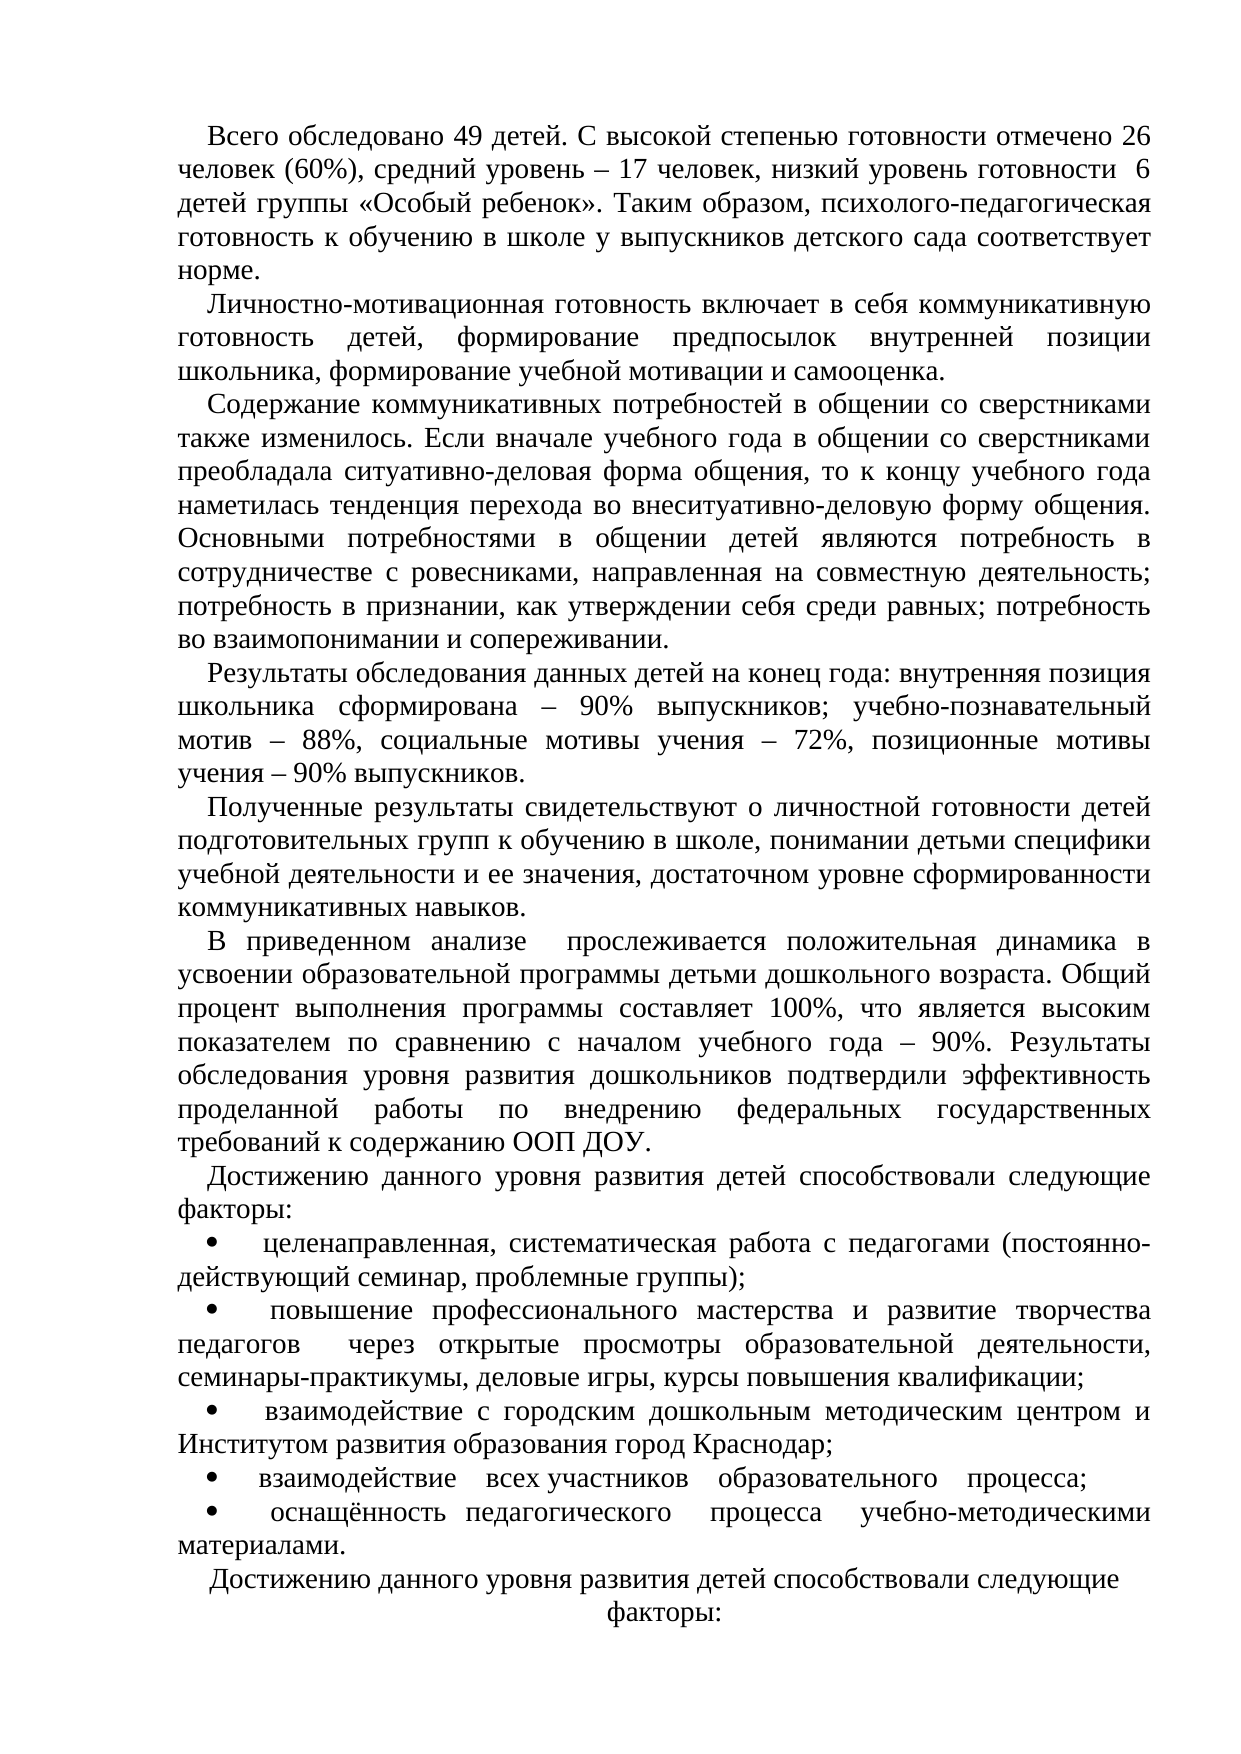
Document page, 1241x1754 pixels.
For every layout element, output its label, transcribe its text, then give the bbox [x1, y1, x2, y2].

text В приведенном анализе прослеживается положительная динамика в усвоении образовательной программы детьми дошкольного возраста. Общий процент выполнения программы составляет 100%, что является высоким показателем по сравнению с началом учебного года – 90%. Результаты обследования уровня развития дошкольников подтвердили эффективность проделанной работы по внедрению федеральных государственных требований к содержанию ООП ДОУ. [177, 923, 1152, 1158]
text Достижению данного уровня развития детей способствовали следующие факторы: [177, 1158, 1152, 1225]
list оснащённость педагогического процесса учебно-методическими материалами. [177, 1494, 1152, 1561]
text Достижению данного уровня развития детей способствовали следующие факторы: [177, 1561, 1152, 1628]
list взаимодействие с городским дошкольным методическим центром и Институтом развития образования город Краснодар; [177, 1393, 1152, 1460]
text Результаты обследования данных детей на конец года: внутренняя позиция школьника сформирована – 90% выпускников; учебно-познавательный мотив – 88%, социальные мотивы учения – 72%, позиционные мотивы учения – 90% выпускников. [177, 655, 1152, 789]
list целенаправленная, систематическая работа с педагогами (постоянно-действующий семинар, проблемные группы); [177, 1225, 1152, 1292]
text Личностно-мотивационная готовность включает в себя коммуникативную готовность детей, формирование предпосылок внутренней позиции школьника, формирование учебной мотивации и самооценка. [177, 286, 1152, 386]
text Всего обследовано 49 детей. С высокой степенью готовности отмечено 26 человек (60%), средний уровень – 17 человек, низкий уровень готовности 6 детей группы «Особый ребенок». Таким образом, психолого-педагогическая готовность к обучению в школе у выпускников детского сада соответствует норме. [177, 118, 1152, 286]
list взаимодействие всех участников образовательного процесса; [177, 1460, 1152, 1494]
text Содержание коммуникативных потребностей в общении со сверстниками также изменилось. Если вначале учебного года в общении со сверстниками преобладала ситуативно-деловая форма общения, то к концу учебного года наметилась тенденция перехода во внеситуативно-деловую форму общения. Основными потребностями в общении детей являются потребность в сотрудничестве с ровесниками, направленная на совместную деятельность; потребность в признании, как утверждении себя среди равных; потребность во взаимопонимании и сопереживании. [177, 386, 1152, 655]
text Полученные результаты свидетельствуют о личностной готовности детей подготовительных групп к обучению в школе, понимании детьми специфики учебной деятельности и ее значения, достаточном уровне сформированности коммуникативных навыков. [177, 789, 1152, 923]
list повышение профессионального мастерства и развитие творчества педагогов через открытые просмотры образовательной деятельности, семинары-практикумы, деловые игры, курсы повышения квалификации; [177, 1292, 1152, 1393]
